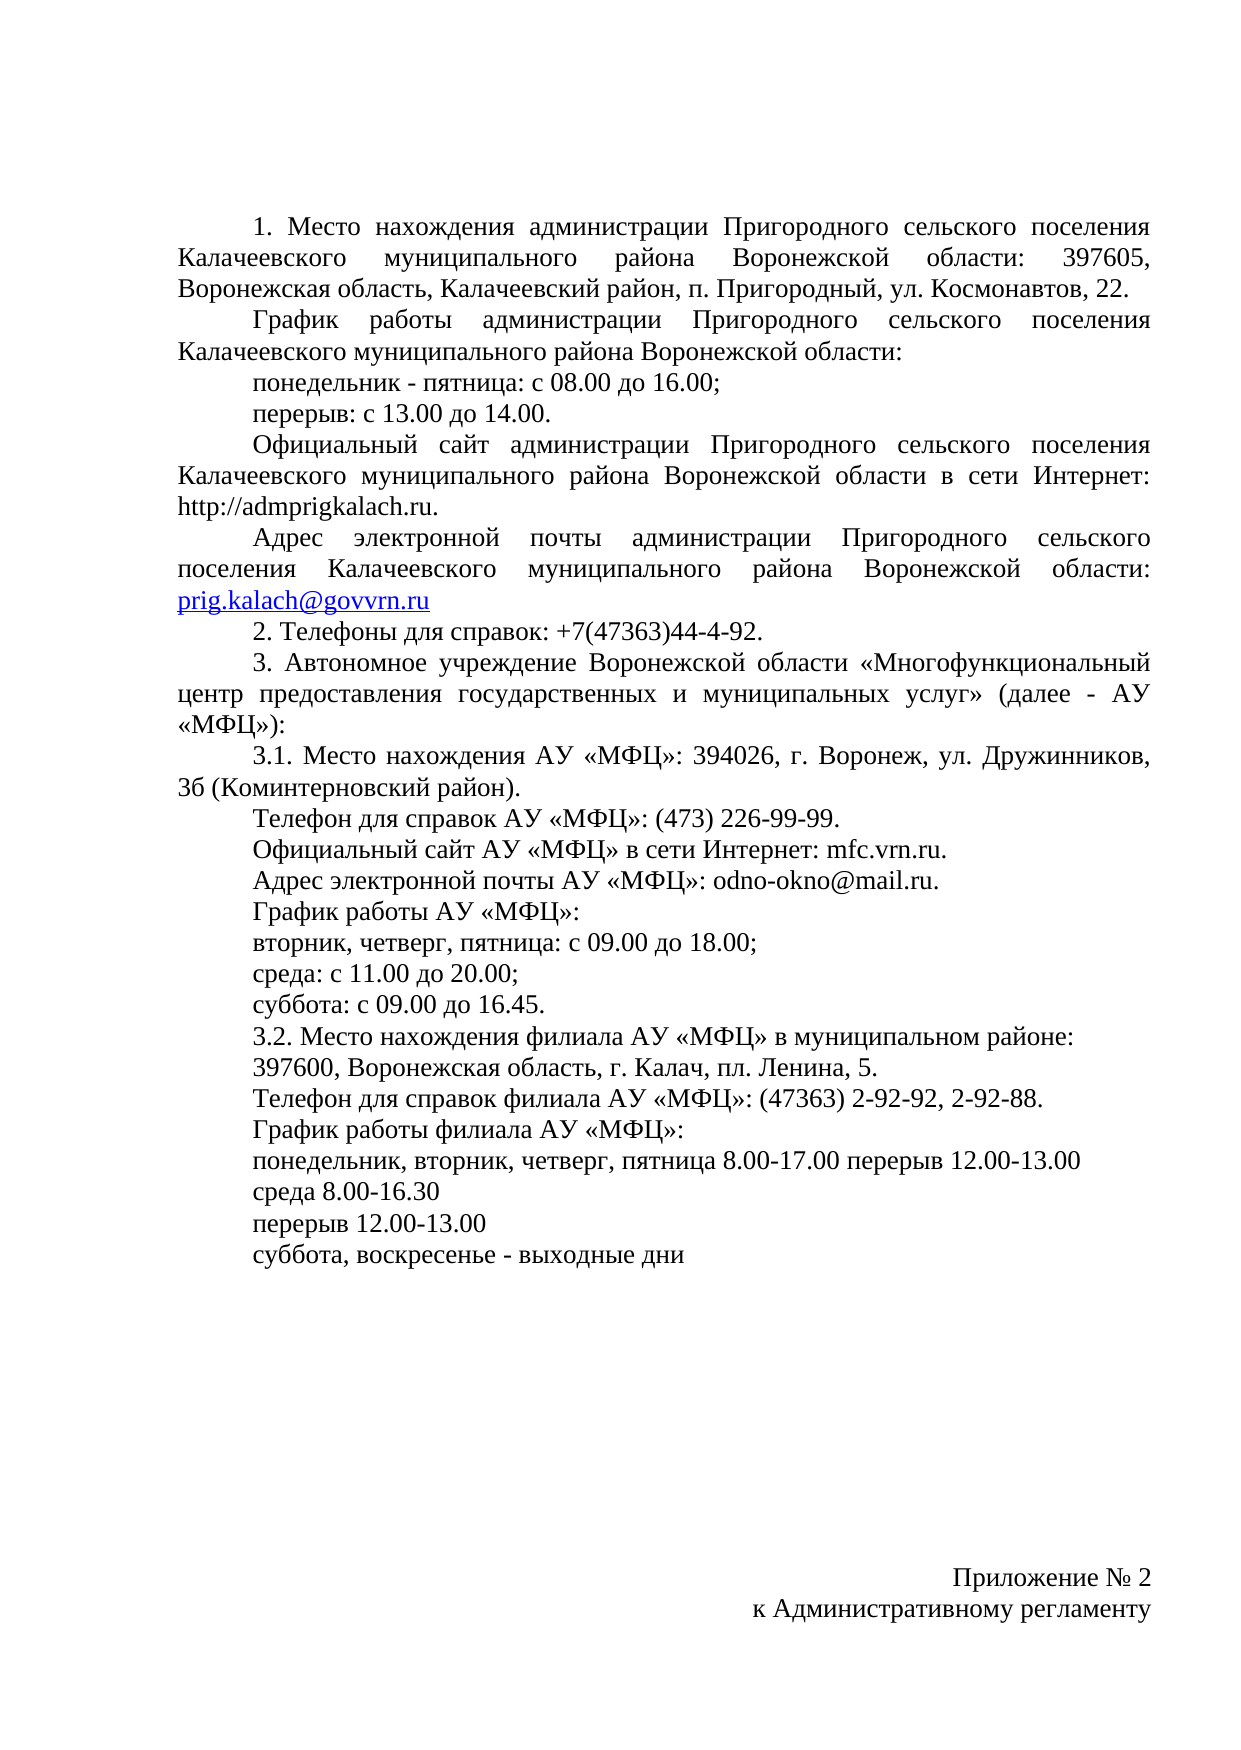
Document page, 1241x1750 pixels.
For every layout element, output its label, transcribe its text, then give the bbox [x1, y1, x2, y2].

text Телефон для справок филиала АУ «МФЦ»: (47363) 2-92-92, 2-92-88. [177, 1082, 1152, 1113]
text понедельник - пятница: с 08.00 до 16.00; [177, 366, 1152, 397]
text 3.2. Место нахождения филиала АУ «МФЦ» в муниципальном районе: [177, 1020, 1152, 1051]
text 2. Телефоны для справок: +7(47363)44-4-92. [177, 615, 1152, 646]
text 3.1. Место нахождения АУ «МФЦ»: 394026, г. Воронеж, ул. Дружинников, 3б (Коминтерновский район). [177, 739, 1152, 802]
text перерыв 12.00-13.00 [177, 1207, 1152, 1238]
text Официальный сайт администрации Пригородного сельского поселения Калачеевского муниципального района Воронежской области в сети Интернет: http://admprigkalach.ru. [177, 428, 1152, 521]
text суббота: с 09.00 до 16.45. [177, 989, 1152, 1020]
text 397600, Воронежская область, г. Калач, пл. Ленина, 5. [177, 1051, 1152, 1082]
text Адрес электронной почты администрации Пригородного сельского поселения Калачеевского муниципального района Воронежской области: prig.kalach@govvrn.ru [177, 521, 1152, 615]
text Приложение № 2 к Административному регламенту [177, 1561, 1152, 1623]
text 1. Место нахождения администрации Пригородного сельского поселения Калачеевского муниципального района Воронежской области: 397605, Воронежская область, Калачеевский район, п. Пригородный, ул. Космонавтов, 22. [177, 210, 1152, 303]
text 3. Автономное учреждение Воронежской области «Многофункциональный центр предоставления государственных и муниципальных услуг» (далее - АУ «МФЦ»): [177, 646, 1152, 739]
text График работы филиала АУ «МФЦ»: [177, 1113, 1152, 1144]
text перерыв: с 13.00 до 14.00. [177, 397, 1152, 428]
text среда: с 11.00 до 20.00; [177, 957, 1152, 989]
text понедельник, вторник, четверг, пятница 8.00-17.00 перерыв 12.00-13.00 [177, 1144, 1152, 1176]
text График работы АУ «МФЦ»: [177, 895, 1152, 926]
text Официальный сайт АУ «МФЦ» в сети Интернет: mfc.vrn.ru. [177, 833, 1152, 864]
text График работы администрации Пригородного сельского поселения Калачеевского муниципального района Воронежской области: [177, 303, 1152, 366]
text Телефон для справок АУ «МФЦ»: (473) 226-99-99. [177, 802, 1152, 833]
text Адрес электронной почты АУ «МФЦ»: odno-okno@mail.ru. [177, 864, 1152, 895]
text среда 8.00-16.30 [177, 1176, 1152, 1207]
text вторник, четверг, пятница: с 09.00 до 18.00; [177, 926, 1152, 957]
text суббота, воскресенье - выходные дни [177, 1238, 1152, 1269]
